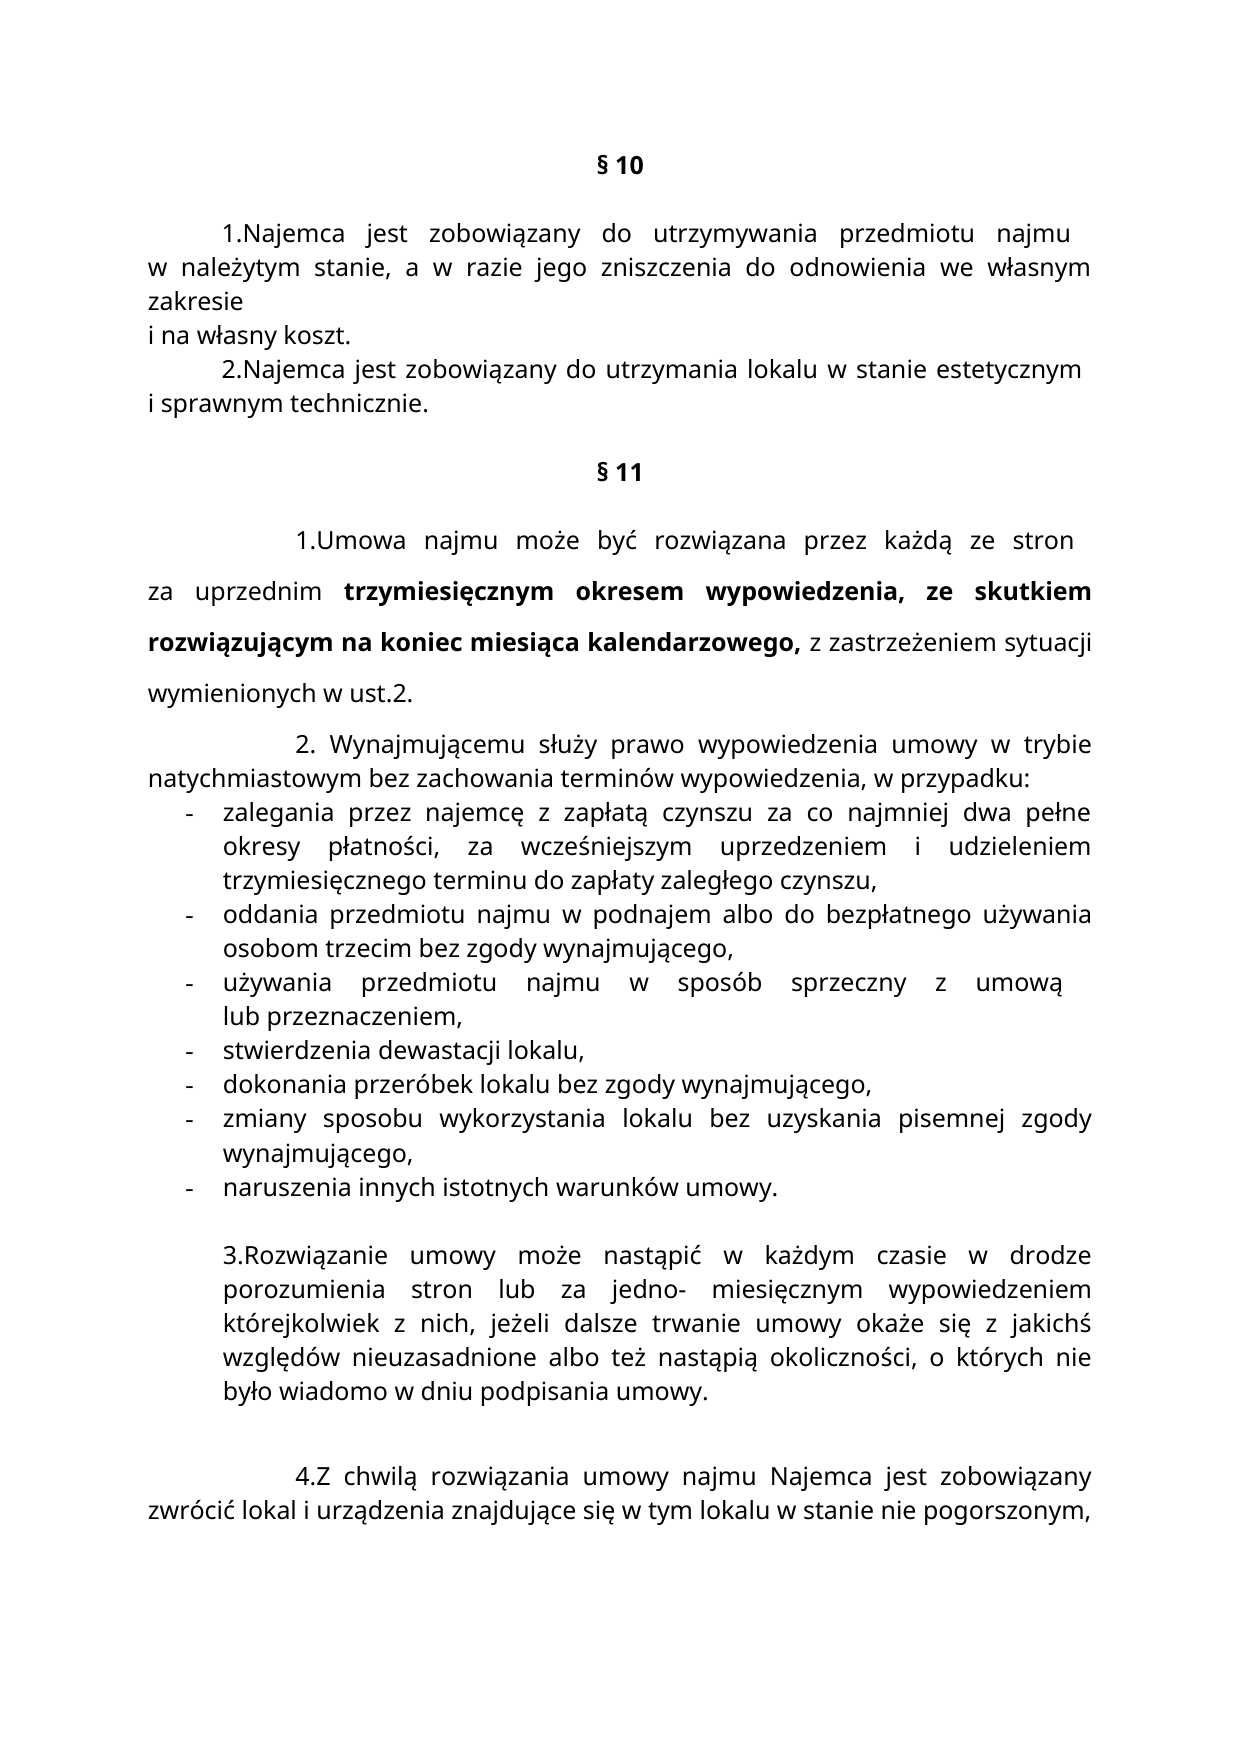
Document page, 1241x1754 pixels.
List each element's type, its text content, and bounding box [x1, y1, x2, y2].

list używania przedmiotu najmu w sposób sprzeczny z umową lub przeznaczeniem, [185, 965, 1093, 1033]
text 1.Najemca jest zobowiązany do utrzymywania przedmiotu najmu w należytym stanie, a w razie jego zniszczenia do odnowienia we własnym zakresie i na własny koszt. [148, 216, 1093, 352]
list stwierdzenia dewastacji lokalu, [185, 1033, 1093, 1067]
text § 11 [148, 454, 1093, 488]
text 1.Umowa najmu może być rozwiązana przez każdą ze stron za uprzednim trzymiesięcznym okresem wypowiedzenia, ze skutkiem rozwiązującym na koniec miesiąca kalendarzowego, z zastrzeżeniem sytuacji wymienionych w ust.2. [148, 522, 1093, 709]
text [148, 1459, 1093, 1561]
text 3.Rozwiązanie umowy może nastąpić w każdym czasie w drodze porozumienia stron lub za jedno- miesięcznym wypowiedzeniem którejkolwiek z nich, jeżeli dalsze trwanie umowy okaże się z jakichś względów nieuzasadnione albo też nastąpią okoliczności, o których nie było wiadomo w dniu podpisania umowy. [223, 1237, 1093, 1408]
list zalegania przez najemcę z zapłatą czynszu za co najmniej dwa pełne okresy płatności, za wcześniejszym uprzedzeniem i udzieleniem trzymiesięcznego terminu do zapłaty zaległego czynszu, [185, 794, 1093, 897]
text 2.Najemca jest zobowiązany do utrzymania lokalu w stanie estetycznym i sprawnym technicznie. [148, 352, 1093, 420]
list naruszenia innych istotnych warunków umowy. [185, 1169, 1093, 1203]
list zmiany sposobu wykorzystania lokalu bez uzyskania pisemnej zgody wynajmującego, [185, 1101, 1093, 1169]
text § 10 [148, 148, 1093, 182]
text 2. Wynajmującemu służy prawo wypowiedzenia umowy w trybie natychmiastowym bez zachowania terminów wypowiedzenia, w przypadku: [148, 726, 1093, 794]
list oddania przedmiotu najmu w podnajem albo do bezpłatnego używania osobom trzecim bez zgody wynajmującego, [185, 897, 1093, 965]
list dokonania przeróbek lokalu bez zgody wynajmującego, [185, 1067, 1093, 1101]
